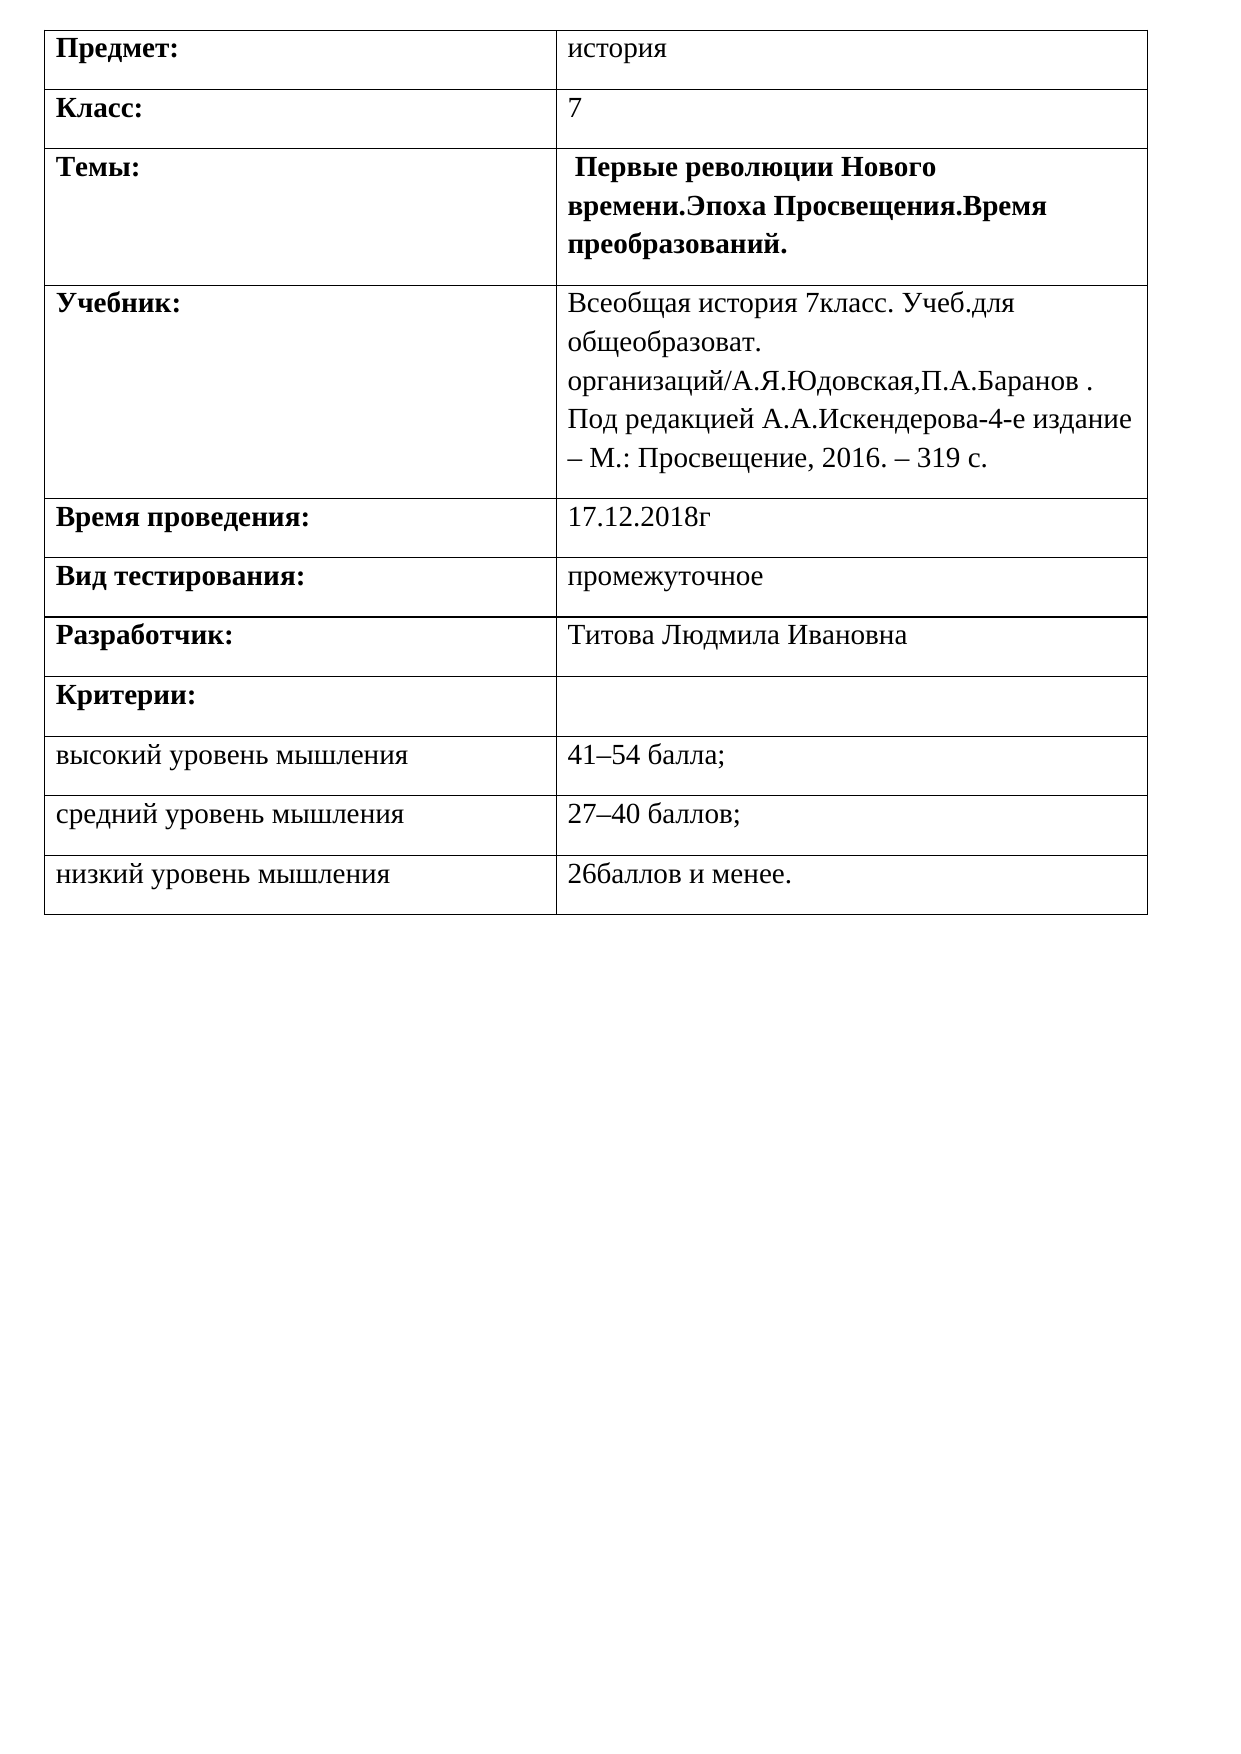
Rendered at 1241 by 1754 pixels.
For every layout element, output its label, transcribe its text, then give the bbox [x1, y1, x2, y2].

table_cell низкий уровень мышления [45, 856, 556, 914]
table_header история [557, 31, 1147, 89]
table_cell Темы: [45, 149, 556, 284]
table_cell Класс: [45, 90, 556, 148]
table_cell [557, 677, 1147, 736]
table_cell 7 [557, 90, 1147, 148]
table_cell Время проведения: [45, 499, 556, 557]
table_cell Первые революции Нового времени.Эпоха Просвещения.Время преобразований. [557, 149, 1147, 284]
table_cell Учебник: [45, 286, 556, 498]
table_cell Критерии: [45, 677, 556, 736]
table_cell Всеобщая история 7класс. Учеб.для общеобразоват. организаций/А.Я.Юдовская,П.А.Баранов . Под редакцией А.А.Искендерова-4-е издание – М.: Просвещение, 2016. – 319 с. [557, 286, 1147, 498]
table_cell высокий уровень мышления [45, 737, 556, 795]
table_header Предмет: [45, 31, 556, 89]
table_cell 26баллов и менее. [557, 856, 1147, 914]
table_cell Вид тестирования: [45, 558, 556, 616]
table_cell промежуточное [557, 558, 1147, 616]
table_cell 17.12.2018г [557, 499, 1147, 557]
table_cell Титова Людмила Ивановна [557, 618, 1147, 676]
table_cell 41–54 балла; [557, 737, 1147, 795]
table_cell Разработчик: [45, 618, 556, 676]
table_cell 27–40 баллов; [557, 796, 1147, 855]
table_cell средний уровень мышления [45, 796, 556, 855]
